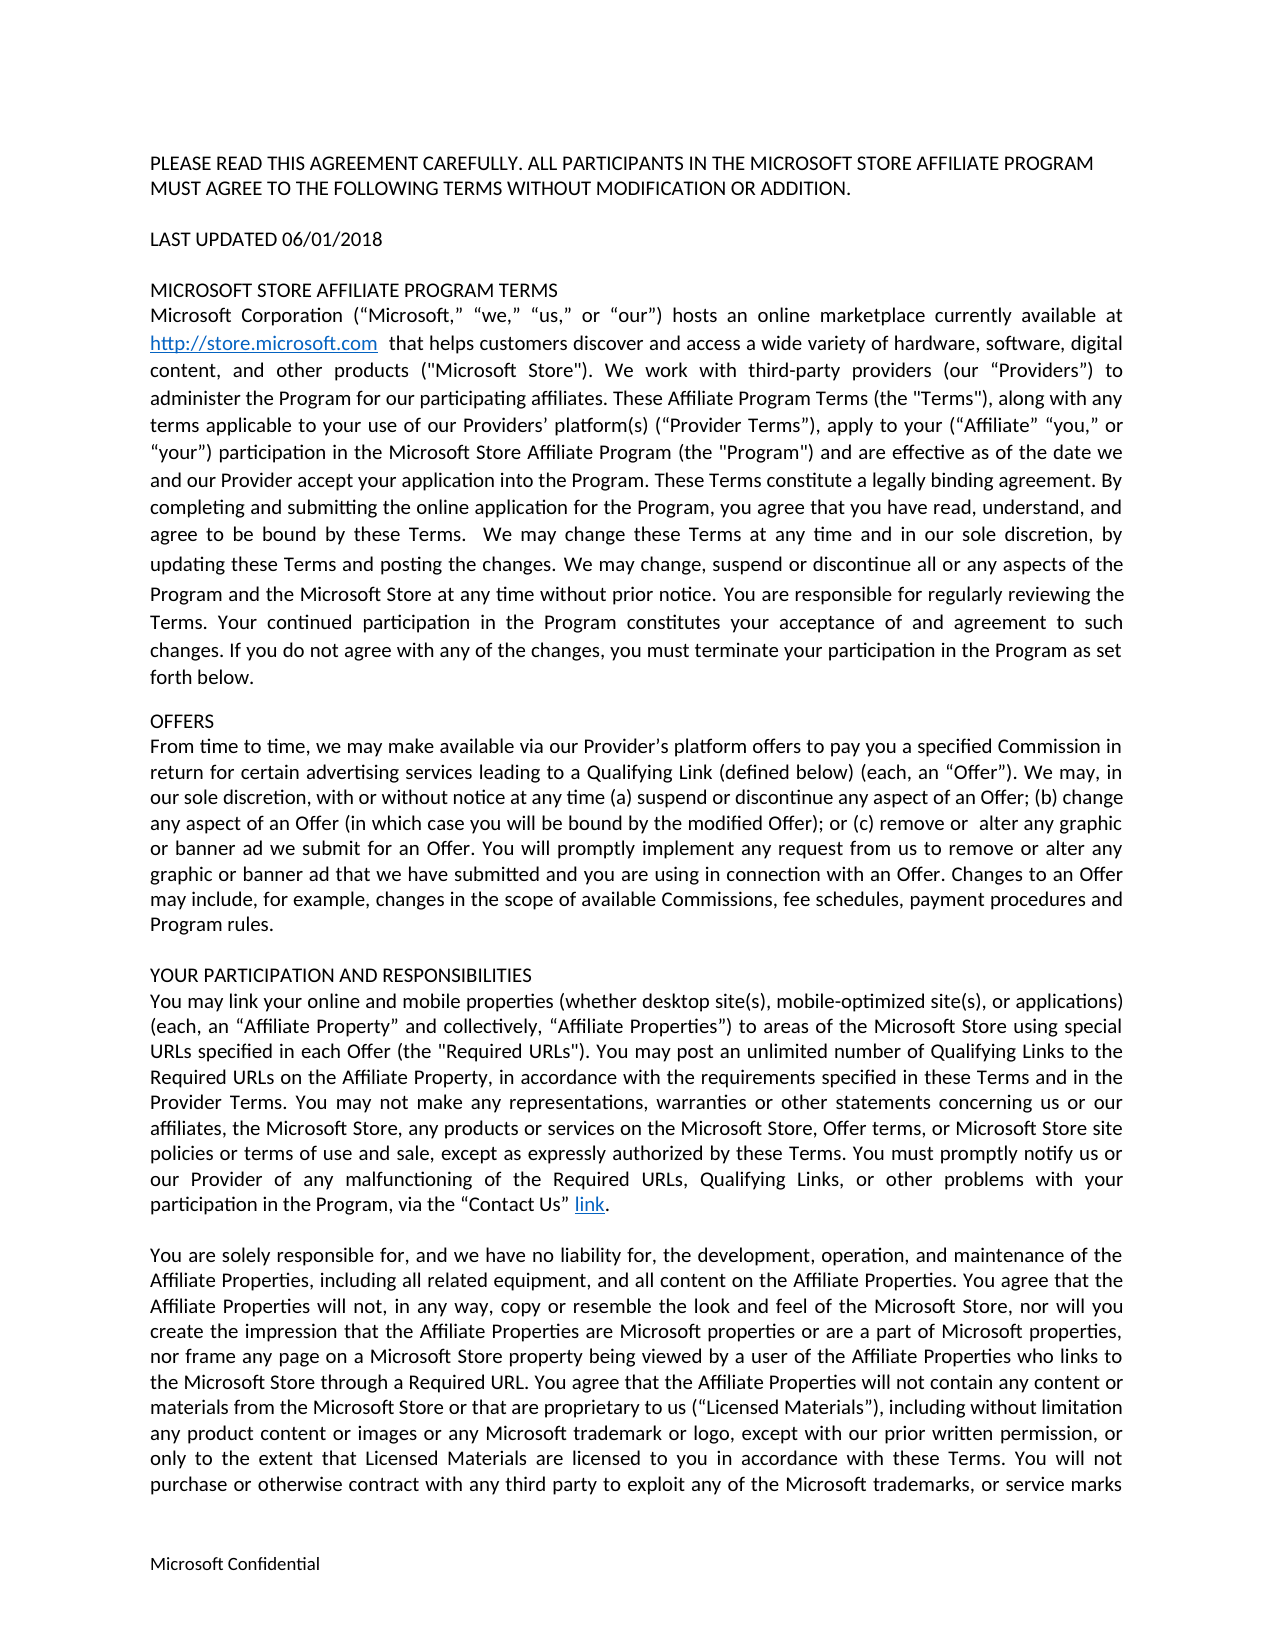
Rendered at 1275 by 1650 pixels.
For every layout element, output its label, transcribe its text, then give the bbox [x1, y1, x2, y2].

text OFFERS [150, 708, 1125, 734]
text YOUR PARTICIPATION AND RESPONSIBILITIES [150, 962, 1125, 988]
text PLEASE READ THIS AGREEMENT CAREFULLY. ALL PARTICIPANTS IN THE MICROSOFT STORE AFFILIATE PROGRAM MUST AGREE TO THE FOLLOWING TERMS WITHOUT MODIFICATION OR ADDITION. [150, 150, 1125, 201]
text From time to time, we may make available via our Provider’s platform offers to pay you a specified Commission in return for certain advertising services leading to a Qualifying Link (defined below) (each, an “Offer”). We may, in our sole discretion, with or without notice at any time (a) suspend or discontinue any aspect of an Offer; (b) change any aspect of an Offer (in which case you will be bound by the modified Offer); or (c) remove or alter any graphic or banner ad we submit for an Offer. You will promptly implement any request from us to remove or alter any graphic or banner ad that we have submitted and you are using in connection with an Offer. Changes to an Offer may include, for example, changes in the scope of available Commissions, fee schedules, payment procedures and Program rules. [150, 734, 1125, 937]
text LAST UPDATED 06/01/2018 [150, 226, 1125, 252]
text You may link your online and mobile properties (whether desktop site(s), mobile-optimized site(s), or applications) (each, an “Affiliate Property” and collectively, “Affiliate Properties”) to areas of the Microsoft Store using special URLs specified in each Offer (the "Required URLs"). You may post an unlimited number of Qualifying Links to the Required URLs on the Affiliate Property, in accordance with the requirements specified in these Terms and in the Provider Terms. You may not make any representations, warranties or other statements concerning us or our affiliates, the Microsoft Store, any products or services on the Microsoft Store, Offer terms, or Microsoft Store site policies or terms of use and sale, except as expressly authorized by these Terms. You must promptly notify us or our Provider of any malfunctioning of the Required URLs, Qualifying Links, or other problems with your participation in the Program, via the “Contact Us” link. [150, 988, 1125, 1217]
text Microsoft Corporation (“Microsoft,” “we,” “us,” or “our”) hosts an online marketplace currently available at http://store.microsoft.com that helps customers discover and access a wide variety of hardware, software, digital content, and other products ("Microsoft Store"). We work with third-party providers (our “Providers”) to administer the Program for our participating affiliates. These Affiliate Program Terms (the "Terms"), along with any terms applicable to your use of our Providers’ platform(s) (“Provider Terms”), apply to your (“Affiliate” “you,” or “your”) participation in the Microsoft Store Affiliate Program (the "Program") and are effective as of the date we and our Provider accept your application into the Program. These Terms constitute a legally binding agreement. By completing and submitting the online application for the Program, you agree that you have read, understand, and agree to be bound by these Terms. We may change these Terms at any time and in our sole discretion, by updating these Terms and posting the changes. We may change, suspend or discontinue all or any aspects of the Program and the Microsoft Store at any time without prior notice. You are responsible for regularly reviewing the Terms. Your continued participation in the Program constitutes your acceptance of and agreement to such changes. If you do not agree with any of the changes, you must terminate your participation in the Program as set forth below. [150, 302, 1125, 690]
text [150, 1242, 1125, 1496]
text MICROSOFT STORE AFFILIATE PROGRAM TERMS [150, 277, 1125, 302]
